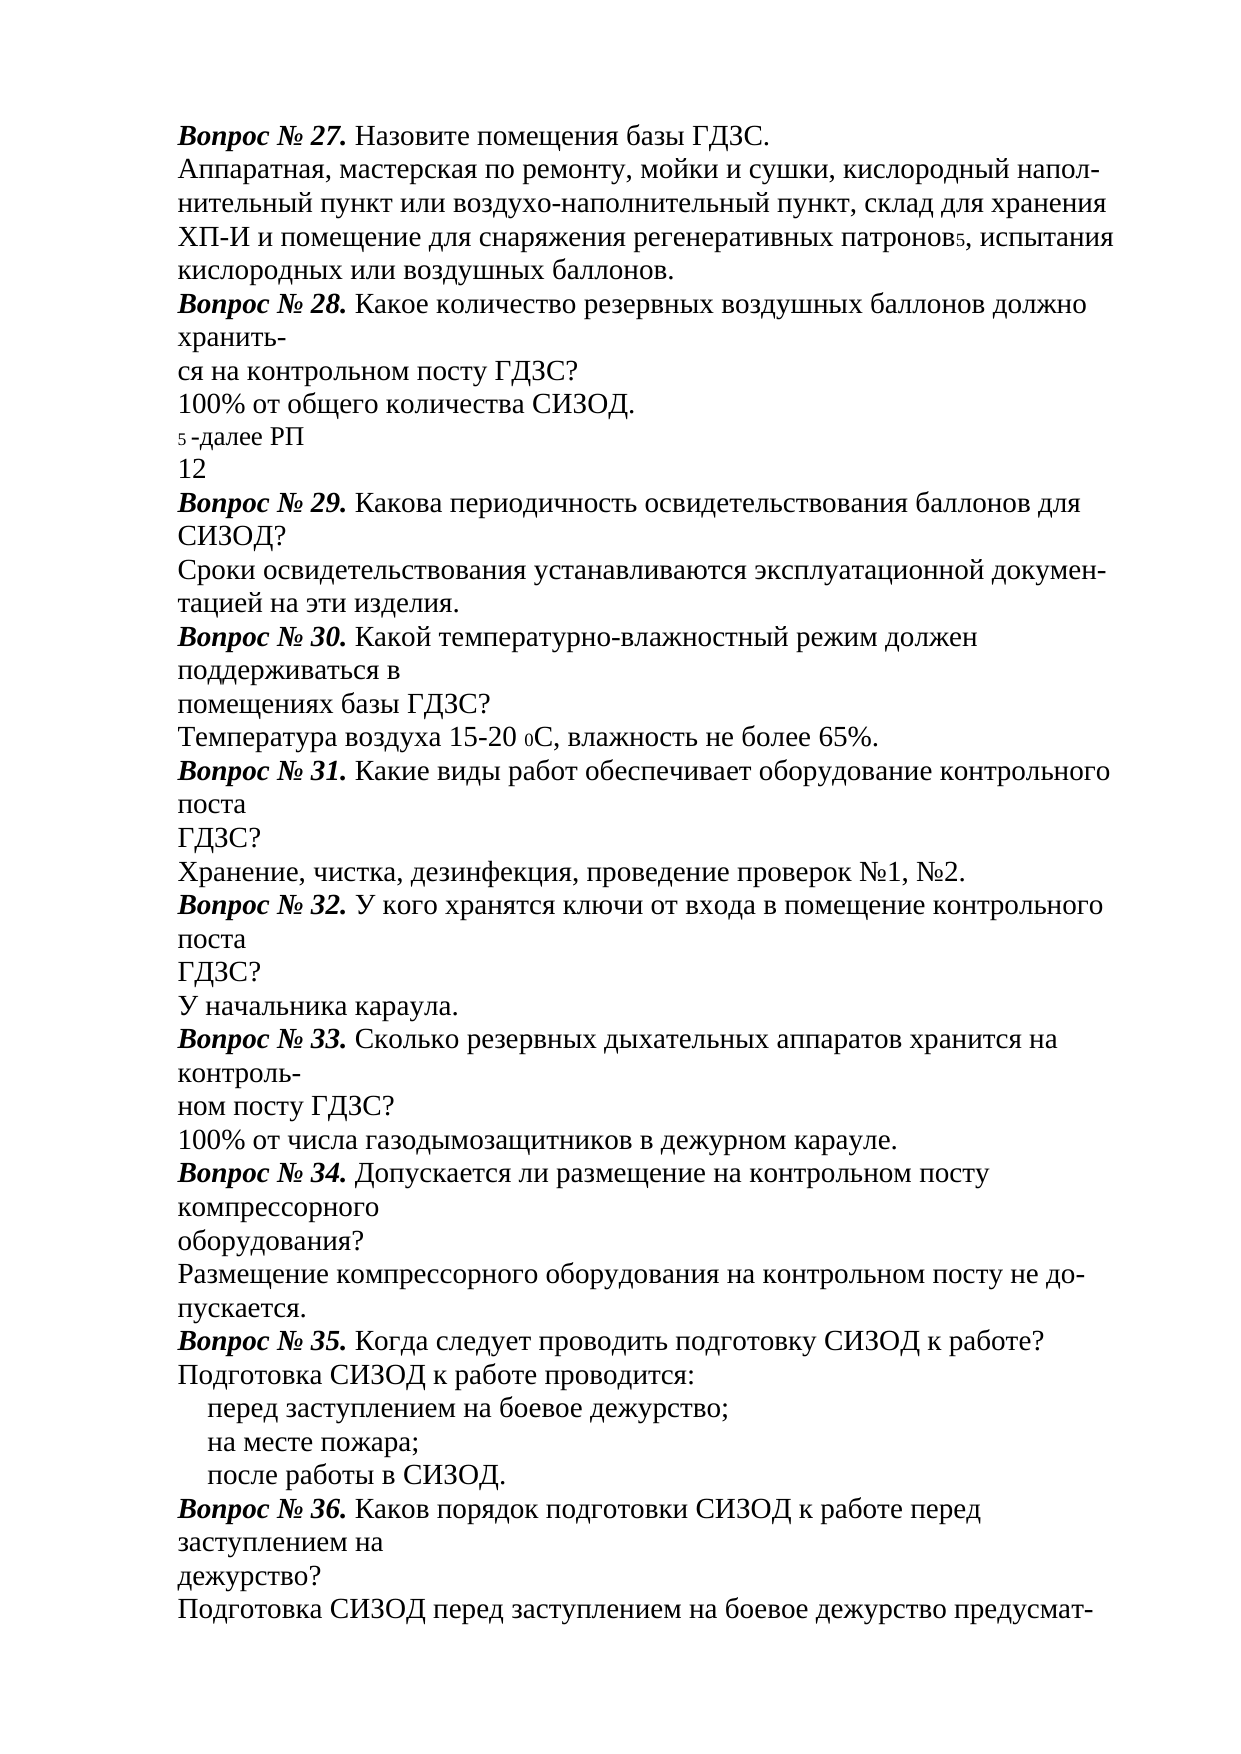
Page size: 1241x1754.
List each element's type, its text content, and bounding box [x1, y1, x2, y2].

text Вопрос № 32. У кого хранятся ключи от входа в помещение контрольного поста [177, 887, 1152, 954]
text Подготовка СИЗОД перед заступлением на боевое дежурство предусмат- [177, 1592, 1152, 1625]
text Подготовка СИЗОД к работе проводится: [177, 1357, 1152, 1390]
text Вопрос № 30. Какой температурно-влажностный режим должен поддерживаться в [177, 619, 1152, 686]
text нительный пункт или воздухо-наполнительный пункт, склад для хранения [177, 185, 1152, 219]
text 􀀹 на месте пожара; [177, 1424, 1152, 1457]
text 100% от числа газодымозащитников в дежурном карауле. [177, 1122, 1152, 1156]
text ГДЗС? [177, 820, 1152, 854]
text 5 -далее РП [177, 420, 1152, 451]
text Вопрос № 33. Сколько резервных дыхательных аппаратов хранится на контроль- [177, 1021, 1152, 1088]
text ном посту ГДЗС? [177, 1088, 1152, 1122]
text Вопрос № 36. Каков порядок подготовки СИЗОД к работе перед заступлением на [177, 1491, 1152, 1558]
text 100% от общего количества СИЗОД. [177, 386, 1152, 420]
text Размещение компрессорного оборудования на контрольном посту не до- [177, 1256, 1152, 1290]
text ХП-И и помещение для снаряжения регенеративных патронов5, испытания [177, 219, 1152, 252]
text Вопрос № 34. Допускается ли размещение на контрольном посту компрессорного [177, 1156, 1152, 1223]
text ГДЗС? [177, 954, 1152, 988]
text кислородных или воздушных баллонов. [177, 252, 1152, 286]
text Хранение, чистка, дезинфекция, проведение проверок №1, №2. [177, 854, 1152, 887]
text У начальника караула. [177, 988, 1152, 1021]
text 􀀹 перед заступлением на боевое дежурство; [177, 1390, 1152, 1424]
text Вопрос № 28. Какое количество резервных воздушных баллонов должно хранить- [177, 286, 1152, 353]
text Вопрос № 27. Назовите помещения базы ГДЗС. [177, 118, 1152, 152]
text Вопрос № 35. Когда следует проводить подготовку СИЗОД к работе? [177, 1323, 1152, 1357]
text тацией на эти изделия. [177, 585, 1152, 619]
text Вопрос № 31. Какие виды работ обеспечивает оборудование контрольного поста [177, 753, 1152, 820]
text помещениях базы ГДЗС? [177, 686, 1152, 719]
text Вопрос № 29. Какова периодичность освидетельствования баллонов для СИЗОД? [177, 485, 1152, 552]
text 12 [177, 451, 1152, 485]
text Сроки освидетельствования устанавливаются эксплуатационной докумен- [177, 552, 1152, 585]
text Аппаратная, мастерская по ремонту, мойки и сушки, кислородный напол- [177, 152, 1152, 185]
text Температура воздуха 15-20 0С, влажность не более 65%. [177, 719, 1152, 753]
text ся на контрольном посту ГДЗС? [177, 353, 1152, 386]
text оборудования? [177, 1223, 1152, 1256]
text 􀀹 после работы в СИЗОД. [177, 1457, 1152, 1491]
text пускается. [177, 1290, 1152, 1323]
text дежурство? [177, 1558, 1152, 1592]
